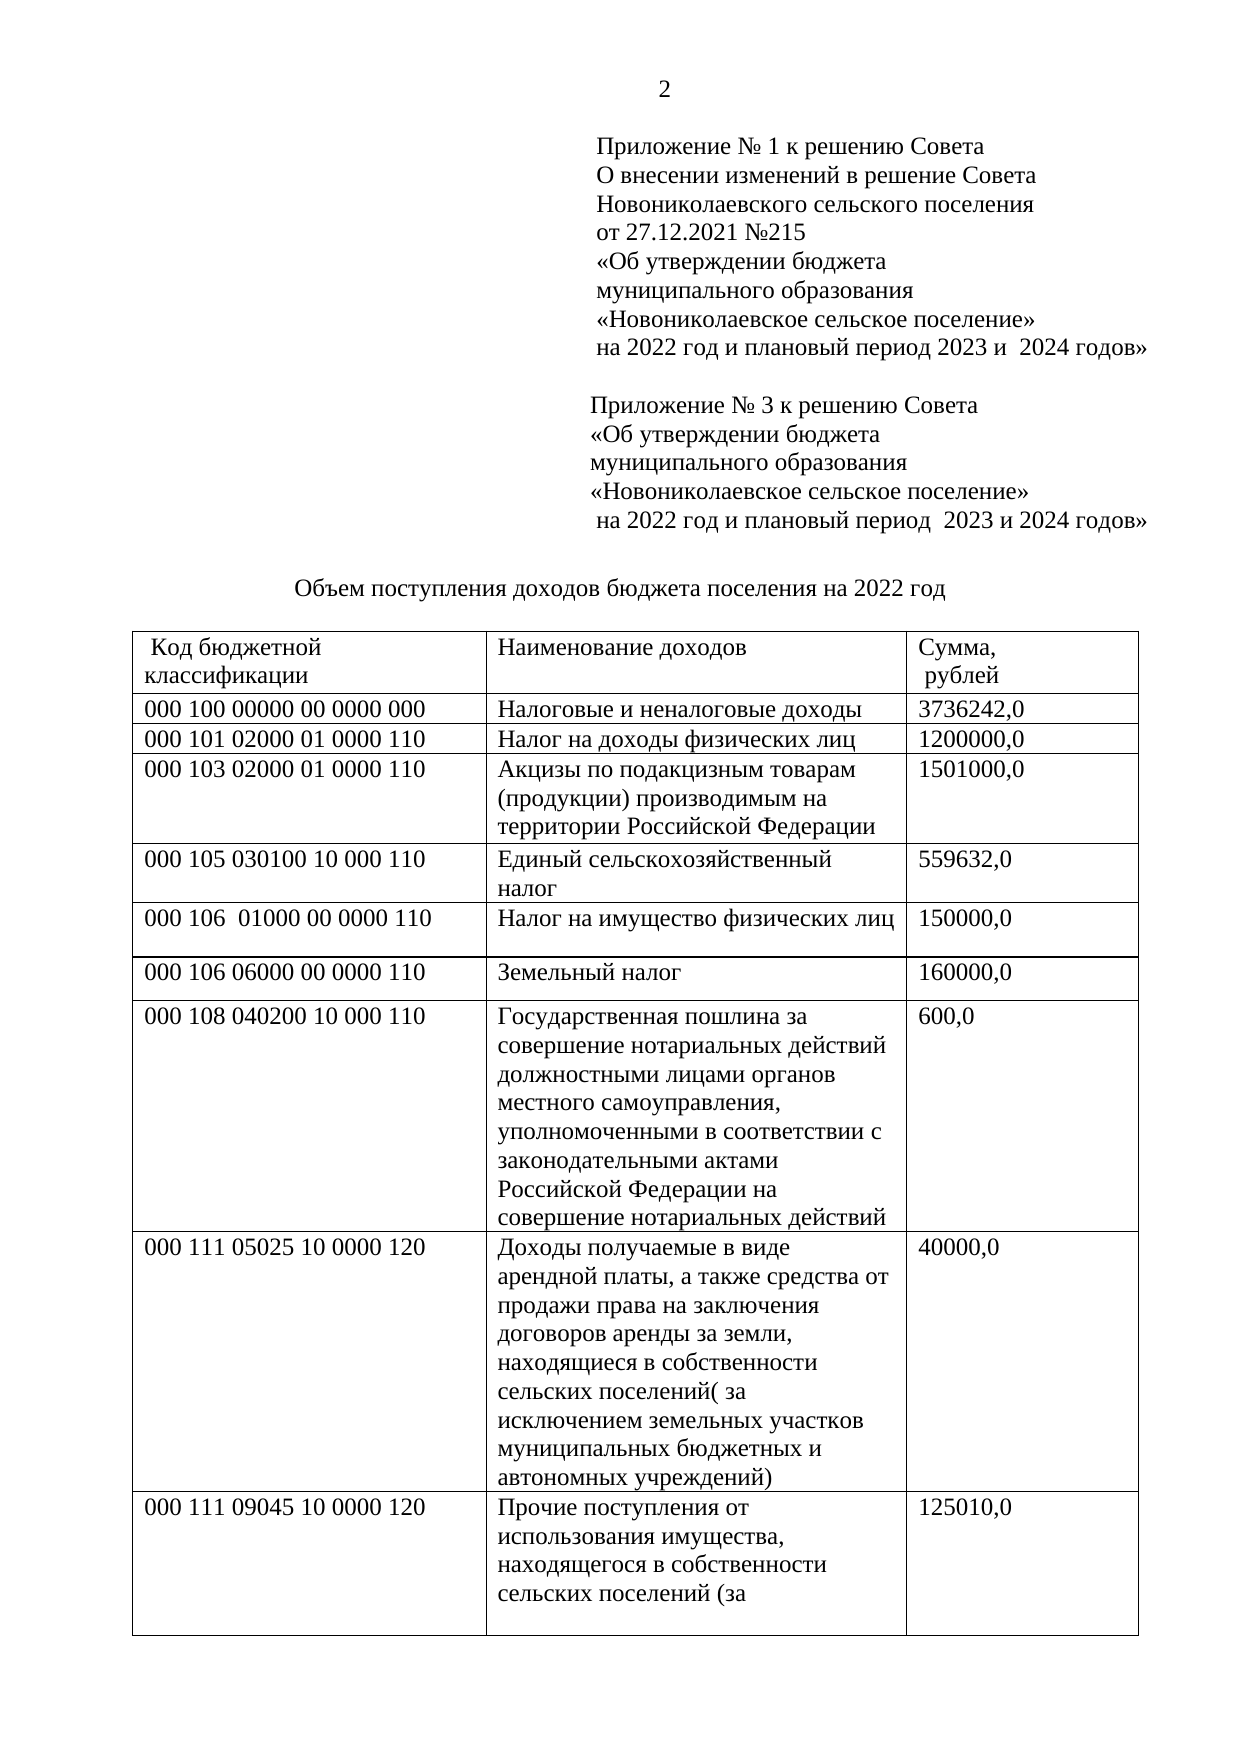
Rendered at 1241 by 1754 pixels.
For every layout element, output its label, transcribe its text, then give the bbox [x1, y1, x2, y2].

text Новониколаевского сельского поселения [177, 189, 1152, 217]
text на 2022 год и плановый период 2023 и 2024 годов» [177, 332, 1152, 361]
table_cell Доходы получаемые в виде арендной платы, а также средства от продажи права на заключения договоров аренды за земли, находящиеся в собственности сельских поселений( за исключением земельных участков муниципальных бюджетных и автономных учреждений) [487, 1232, 906, 1491]
text Приложение № 1 к решению Совета [177, 131, 1152, 160]
text на 2022 год и плановый период 2023 и 2024 годов» [177, 505, 1152, 534]
table_cell Код бюджетной классификации [133, 632, 486, 693]
table_cell Акцизы по подакцизным товарам (продукции) производимым на территории Российской Федерации [487, 754, 906, 843]
table_cell Единый сельскохозяйственный налог [487, 844, 906, 902]
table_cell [487, 1492, 906, 1635]
text «Об утверждении бюджета [177, 419, 1152, 447]
table_cell Земельный налог [487, 958, 906, 1000]
text Приложение № 3 к решению Совета [177, 390, 1152, 419]
table_cell 000 103 02000 01 0000 110 [133, 754, 486, 843]
text муниципального образования [177, 447, 1152, 476]
table_cell 150000,0 [907, 903, 1138, 956]
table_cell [133, 1492, 486, 1635]
table_cell 000 106 01000 00 0000 110 [133, 903, 486, 956]
table_cell Налог на имущество физических лиц [487, 903, 906, 956]
table_cell 559632,0 [907, 844, 1138, 902]
table_cell 3736242,0 [907, 694, 1138, 723]
text муниципального образования [177, 275, 1152, 304]
table_header Объем поступления доходов бюджета поселения на 2022 год [133, 534, 1138, 631]
table_cell Налог на доходы физических лиц [487, 724, 906, 753]
text О внесении изменений в решение Совета [177, 160, 1152, 189]
table_cell Налоговые и неналоговые доходы [487, 694, 906, 723]
table_cell 000 106 06000 00 0000 110 [133, 958, 486, 1000]
table_cell 125010,0 [907, 1492, 1138, 1635]
table_cell 40000,0 [907, 1232, 1138, 1491]
table_cell 1501000,0 [907, 754, 1138, 843]
table_cell Наименование доходов [487, 632, 906, 693]
table_cell 000 108 040200 10 000 110 [133, 1001, 486, 1231]
table_cell Государственная пошлина за совершение нотариальных действий должностными лицами органов местного самоуправления, уполномоченными в соответствии с законодательными актами Российской Федерации на совершение нотариальных действий [487, 1001, 906, 1231]
text «Новониколаевское сельское поселение» [177, 304, 1152, 332]
text от 27.12.2021 №215 [177, 217, 1152, 246]
table_cell 000 100 00000 00 0000 000 [133, 694, 486, 723]
table_cell 1200000,0 [907, 724, 1138, 753]
text «Новониколаевское сельское поселение» [177, 476, 1152, 505]
table_cell 600,0 [907, 1001, 1138, 1231]
table_cell Сумма, рублей [907, 632, 1138, 693]
table_cell 000 101 02000 01 0000 110 [133, 724, 486, 753]
table_cell 000 111 05025 10 0000 120 [133, 1232, 486, 1491]
text «Об утверждении бюджета [177, 246, 1152, 275]
table_cell 000 105 030100 10 000 110 [133, 844, 486, 902]
table_cell 160000,0 [907, 958, 1138, 1000]
